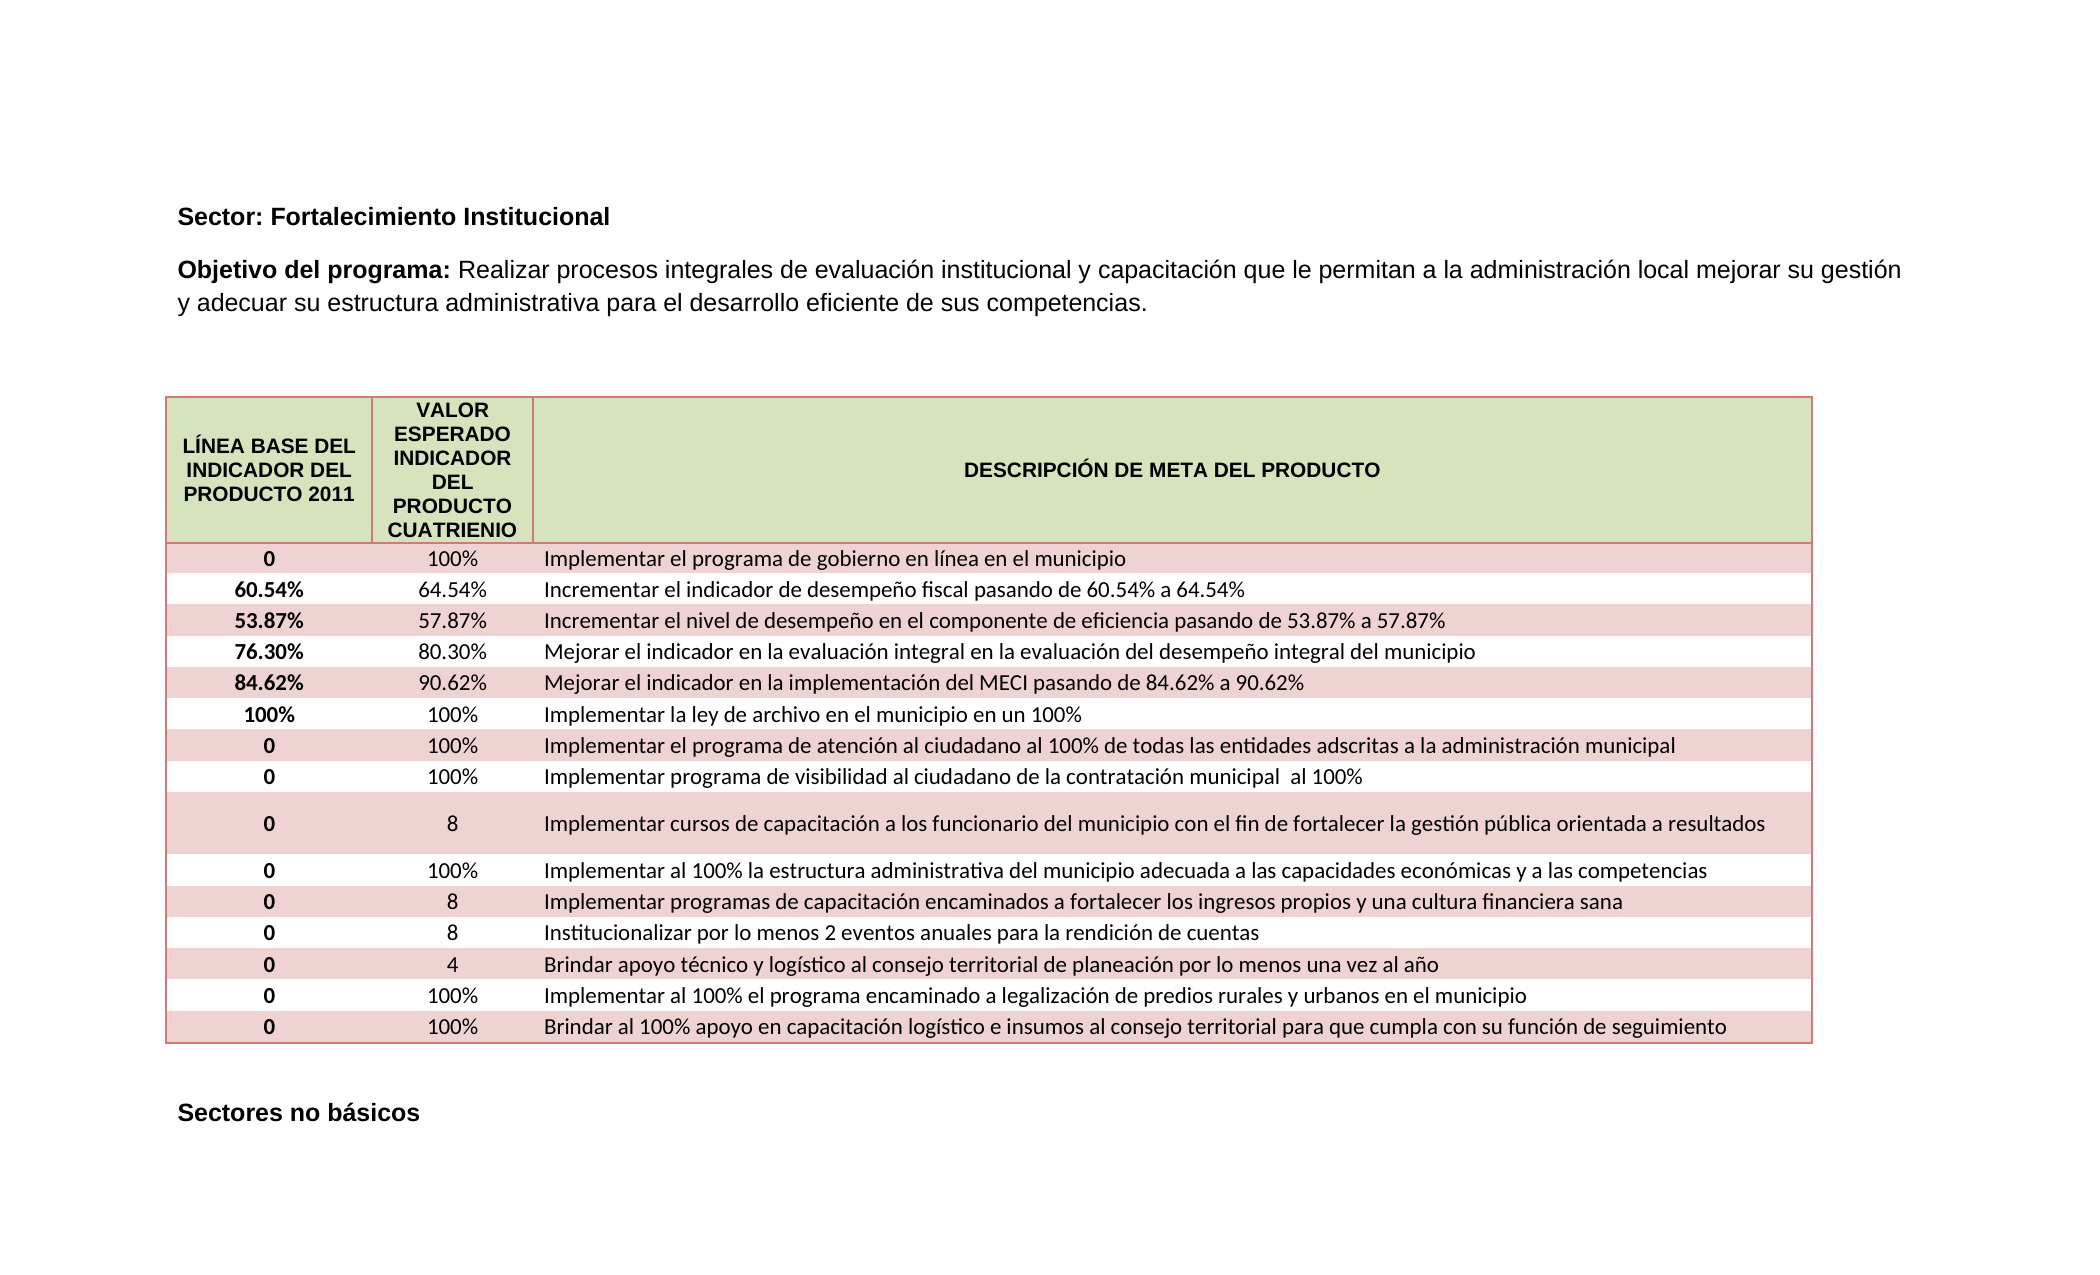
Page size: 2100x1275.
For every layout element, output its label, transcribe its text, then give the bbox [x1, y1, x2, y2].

table_cell 0 [167, 729, 372, 761]
table_cell Implementar la ley de archivo en el municipio en un 100% [533, 698, 1811, 729]
table_cell 0 [167, 917, 372, 948]
table_cell 0 [167, 854, 372, 886]
table_cell 8 [372, 792, 533, 854]
table_cell Implementar al 100% la estructura administrativa del municipio adecuada a las capacidades económicas y a las competencias [533, 854, 1811, 886]
table_cell 80.30% [372, 636, 533, 667]
table_cell 0 [167, 979, 372, 1011]
table_cell Brindar al 100% apoyo en capacitación logístico e insumos al consejo territorial para que cumpla con su función de seguimiento [533, 1011, 1811, 1042]
table_cell Implementar el programa de atención al ciudadano al 100% de todas las entidades adscritas a la administración municipal [533, 729, 1811, 761]
table_cell 0 [167, 1011, 372, 1042]
table_cell Incrementar el indicador de desempeño fiscal pasando de 60.54% a 64.54% [533, 573, 1811, 604]
table_cell 0 [167, 886, 372, 917]
table_cell 100% [372, 854, 533, 886]
text Sector: Fortalecimiento Institucional [177, 201, 1923, 230]
table_cell Implementar programa de visibilidad al ciudadano de la contratación municipal al 100% [533, 761, 1811, 792]
table_cell Implementar el programa de gobierno en línea en el municipio [533, 544, 1811, 573]
table_cell Implementar cursos de capacitación a los funcionario del municipio con el fin de fortalecer la gestión pública orientada a resultados [533, 792, 1811, 854]
table_cell 100% [372, 979, 533, 1011]
table_cell 100% [372, 544, 533, 573]
table_cell 0 [167, 948, 372, 979]
table_cell 0 [167, 544, 372, 573]
table_cell Incrementar el nivel de desempeño en el componente de eficiencia pasando de 53.87% a 57.87% [533, 604, 1811, 636]
table_cell Mejorar el indicador en la implementación del MECI pasando de 84.62% a 90.62% [533, 667, 1811, 698]
table_cell 100% [372, 761, 533, 792]
table_cell 0 [167, 792, 372, 854]
table_cell Implementar programas de capacitación encaminados a fortalecer los ingresos propios y una cultura financiera sana [533, 886, 1811, 917]
table_cell 8 [372, 886, 533, 917]
table_cell 100% [372, 1011, 533, 1042]
table_cell 90.62% [372, 667, 533, 698]
table_cell 60.54% [167, 573, 372, 604]
table_header VALOR ESPERADO INDICADOR DEL PRODUCTO CUATRIENIO [373, 398, 532, 542]
table_header LÍNEA BASE DEL INDICADOR DEL PRODUCTO 2011 [167, 398, 371, 542]
table_cell Brindar apoyo técnico y logístico al consejo territorial de planeación por lo menos una vez al año [533, 948, 1811, 979]
table_cell 84.62% [167, 667, 372, 698]
table_header DESCRIPCIÓN DE META DEL PRODUCTO [534, 398, 1811, 542]
table_cell 100% [167, 698, 372, 729]
text Sectores no básicos [177, 1098, 1923, 1127]
table_cell Institucionalizar por lo menos 2 eventos anuales para la rendición de cuentas [533, 917, 1811, 948]
table_cell 76.30% [167, 636, 372, 667]
text Objetivo del programa: Realizar procesos integrales de evaluación institucional y capacitación que le permitan a la administración local mejorar su gestión y adecuar su estructura administrativa para el desarrollo eficiente de sus competencias. [177, 255, 1905, 317]
table_cell 100% [372, 698, 533, 729]
table_cell 8 [372, 917, 533, 948]
table_cell 64.54% [372, 573, 533, 604]
table_cell 0 [167, 761, 372, 792]
table_cell 4 [372, 948, 533, 979]
table_cell 100% [372, 729, 533, 761]
table_cell 53.87% [167, 604, 372, 636]
table_cell Implementar al 100% el programa encaminado a legalización de predios rurales y urbanos en el municipio [533, 979, 1811, 1011]
table_cell Mejorar el indicador en la evaluación integral en la evaluación del desempeño integral del municipio [533, 636, 1811, 667]
table_cell 57.87% [372, 604, 533, 636]
